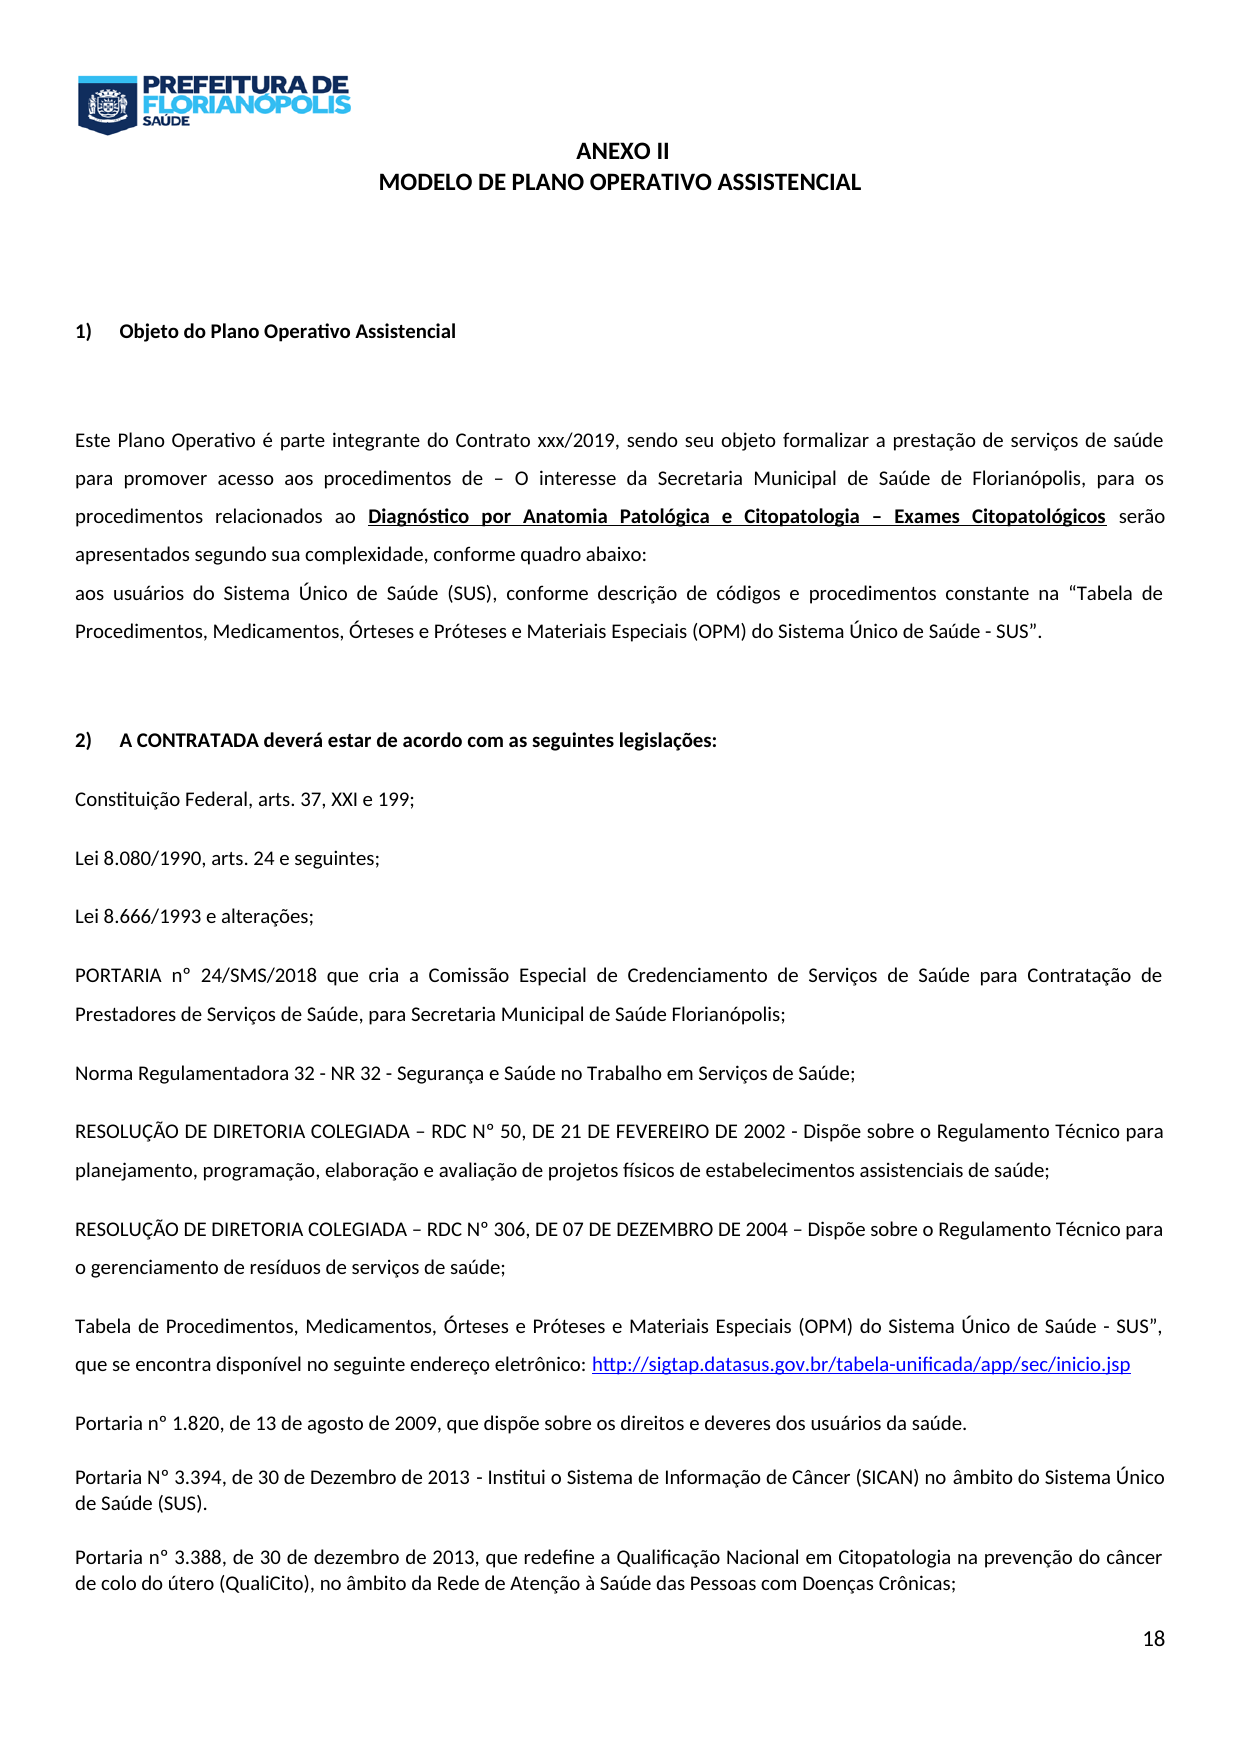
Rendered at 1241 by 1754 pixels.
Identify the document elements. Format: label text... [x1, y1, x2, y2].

text Portaria nº 1.820, de 13 de agosto de 2009, que dispõe sobre os direitos e deveres dos usuários da saúde. [75, 1410, 1165, 1435]
text Norma Regulamentadora 32 - NR 32 - Segurança e Saúde no Trabalho em Serviços de Saúde; [75, 1060, 1165, 1085]
text RESOLUÇÃO DE DIRETORIA COLEGIADA – RDC Nº 306, DE 07 DE DEZEMBRO DE 2004 – Dispõe sobre o Regulamento Técnico para o gerenciamento de resíduos de serviços de saúde; [75, 1216, 1165, 1279]
text MODELO DE PLANO OPERATIVO ASSISTENCIAL [75, 166, 1165, 196]
text Este Plano Operativo é parte integrante do Contrato xxx/2019, sendo seu objeto formalizar a prestação de serviços de saúde para promover acesso aos procedimentos de – O interesse da Secretaria Municipal de Saúde de Florianópolis, para os procedimentos relacionados ao Diagnóstico por Anatomia Patológica e Citopatologia – Exames Citopatológicos serão apresentados segundo sua complexidade, conforme quadro abaixo: [75, 427, 1165, 567]
text RESOLUÇÃO DE DIRETORIA COLEGIADA – RDC Nº 50, DE 21 DE FEVEREIRO DE 2002 - Dispõe sobre o Regulamento Técnico para planejamento, programação, elaboração e avaliação de projetos físicos de estabelecimentos assistenciais de saúde; [75, 1119, 1165, 1182]
text aos usuários do Sistema Único de Saúde (SUS), conforme descrição de códigos e procedimentos constante na “Tabela de Procedimentos, Medicamentos, Órteses e Próteses e Materiais Especiais (OPM) do Sistema Único de Saúde - SUS”. [75, 580, 1165, 643]
list A CONTRATADA deverá estar de acordo com as seguintes legislações: [75, 727, 1165, 752]
text Portaria nº 3.388, de 30 de dezembro de 2013, que redefine a Qualificação Nacional em Citopatologia na prevenção do câncer de colo do útero (QualiCito), no âmbito da Rede de Atenção à Saúde das Pessoas com Doenças Crônicas; [75, 1544, 1165, 1595]
text Lei 8.666/1993 e alterações; [75, 904, 1165, 929]
picture [75, 73, 357, 136]
text Portaria Nº 3.394, de 30 de Dezembro de 2013 - Institui o Sistema de Informação de Câncer (SICAN) no âmbito do Sistema Único de Saúde (SUS). [75, 1464, 1165, 1515]
text Constituição Federal, arts. 37, XXI e 199; [75, 786, 1165, 811]
text PORTARIA nº 24/SMS/2018 que cria a Comissão Especial de Credenciamento de Serviços de Saúde para Contratação de Prestadores de Serviços de Saúde, para Secretaria Municipal de Saúde Florianópolis; [75, 963, 1165, 1026]
text Lei 8.080/1990, arts. 24 e seguintes; [75, 845, 1165, 870]
text Tabela de Procedimentos, Medicamentos, Órteses e Próteses e Materiais Especiais (OPM) do Sistema Único de Saúde - SUS”, que se encontra disponível no seguinte endereço eletrônico: http://sigtap.datasus.gov.br/tabela-unificada/app/sec/inicio.jsp [75, 1313, 1165, 1376]
text ANEXO II [75, 135, 1165, 166]
list Objeto do Plano Operativo Assistencial [75, 318, 1165, 344]
